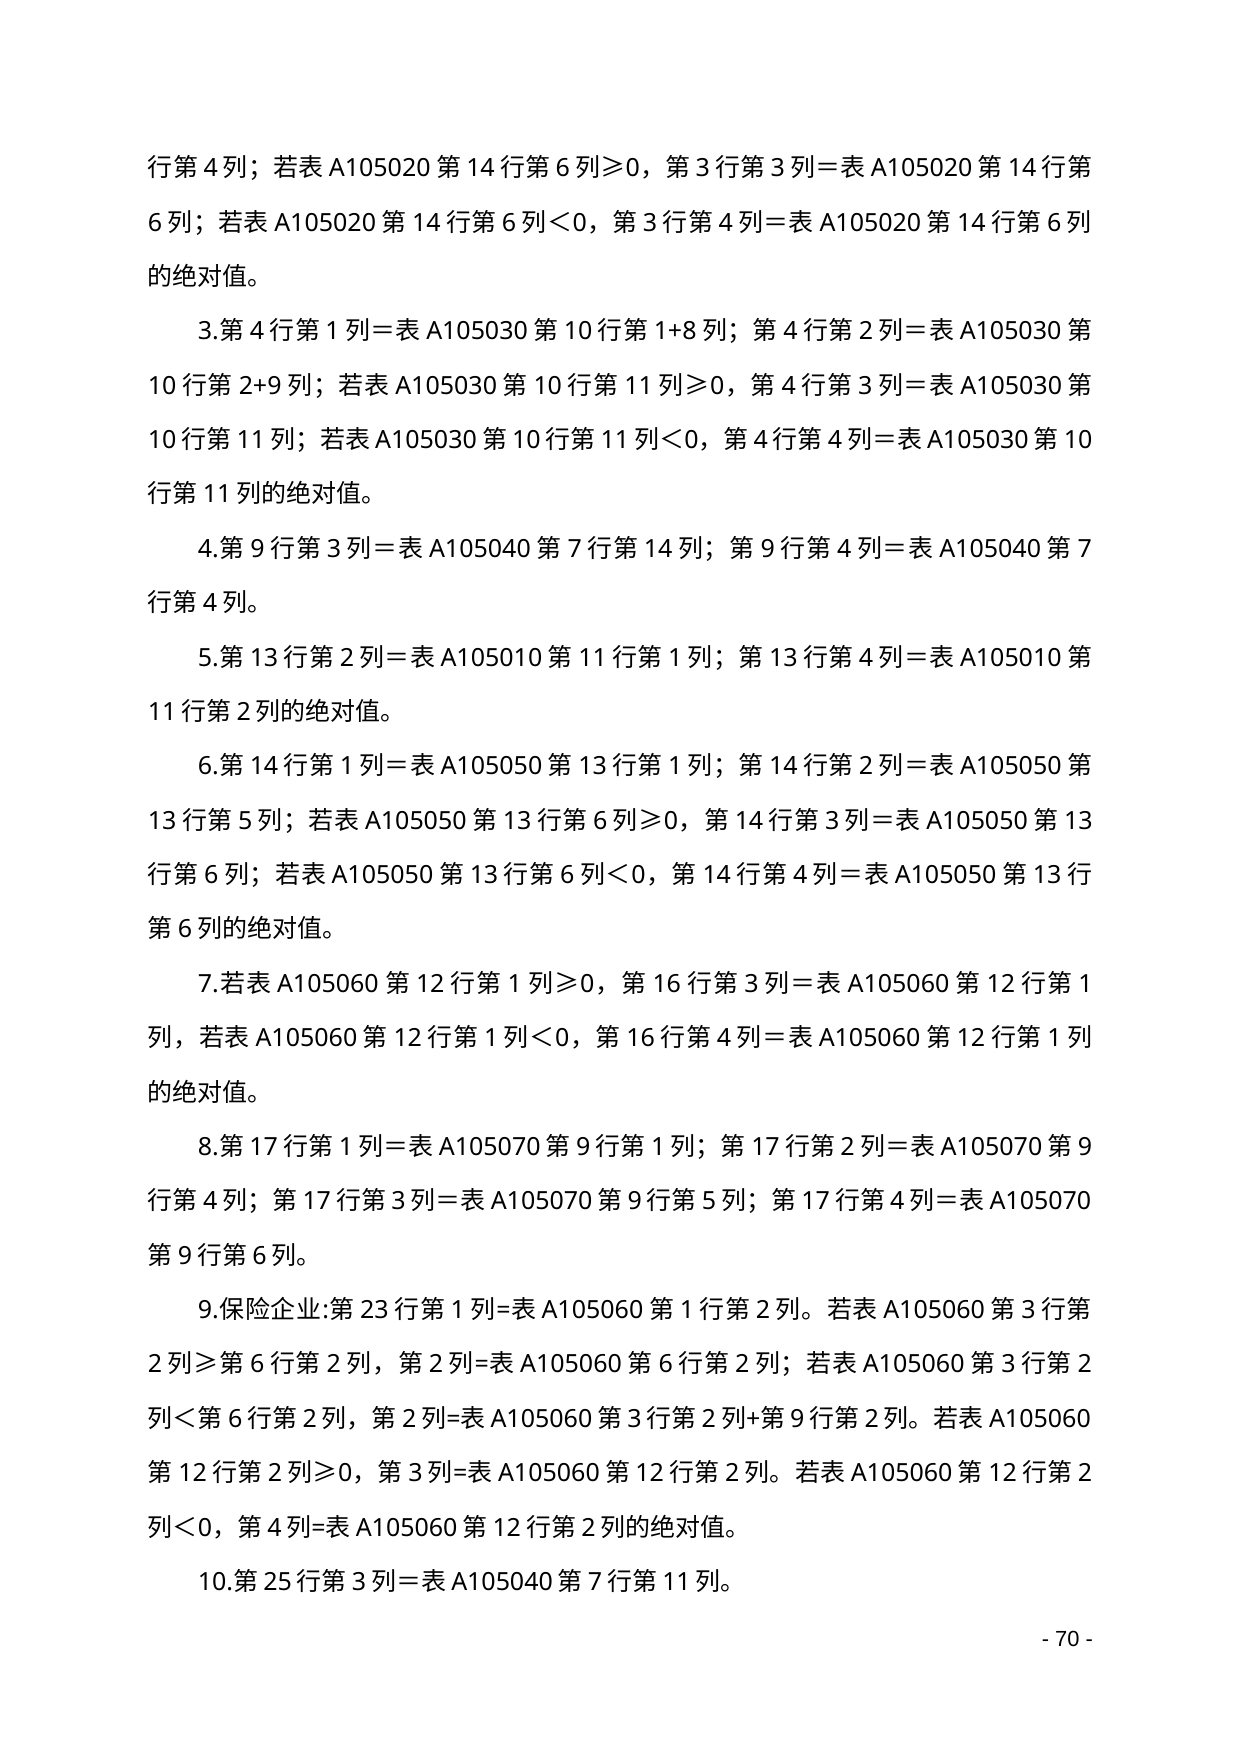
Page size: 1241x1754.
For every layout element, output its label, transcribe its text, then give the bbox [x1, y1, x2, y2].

text 9.保险企业:第23行第1列=表A105060第1行第2列。若表A105060第3行第2列≥第6行第2列，第2列=表A105060第6行第2列；若表A105060第3行第2列＜第6行第2列，第2列=表A105060第3行第2列+第9行第2列。若表A105060第12行第2列≥0，第3列=表A105060第12行第2列。若表A105060第12行第2列＜0，第4列=表A105060第12行第2列的绝对值。 [148, 1289, 1092, 1543]
text 5.第13行第2列＝表A105010第11行第1列；第13行第4列＝表A105010第11行第2列的绝对值。 [148, 637, 1092, 728]
text 7.若表A105060第12行第1列≥0，第16行第3列＝表A105060第12行第1列，若表A105060第12行第1列＜0，第16行第4列＝表A105060第12行第1列的绝对值。 [148, 963, 1092, 1108]
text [148, 148, 1092, 293]
text 10.第25行第3列＝表A105040第7行第11列。 [148, 1561, 1092, 1598]
text 6.第14行第1列＝表A105050第13行第1列；第14行第2列＝表A105050第13行第5列；若表A105050第13行第6列≥0，第14行第3列＝表A105050第13行第6列；若表A105050第13行第6列＜0，第14行第4列＝表A105050第13行第6列的绝对值。 [148, 746, 1092, 945]
text 8.第17行第1列＝表A105070第9行第1列；第17行第2列＝表A105070第9行第4列；第17行第3列＝表A105070第9行第5列；第17行第4列＝表A105070第9行第6列。 [148, 1126, 1092, 1271]
text 4.第9行第3列＝表A105040第7行第14列；第9行第4列＝表A105040第7行第4列。 [148, 528, 1092, 619]
text 3.第4行第1列＝表A105030第10行第1+8列；第4行第2列＝表A105030第10行第2+9列；若表A105030第10行第11列≥0，第4行第3列＝表A105030第10行第11列；若表A105030第10行第11列＜0，第4行第4列＝表A105030第10行第11列的绝对值。 [148, 311, 1092, 510]
